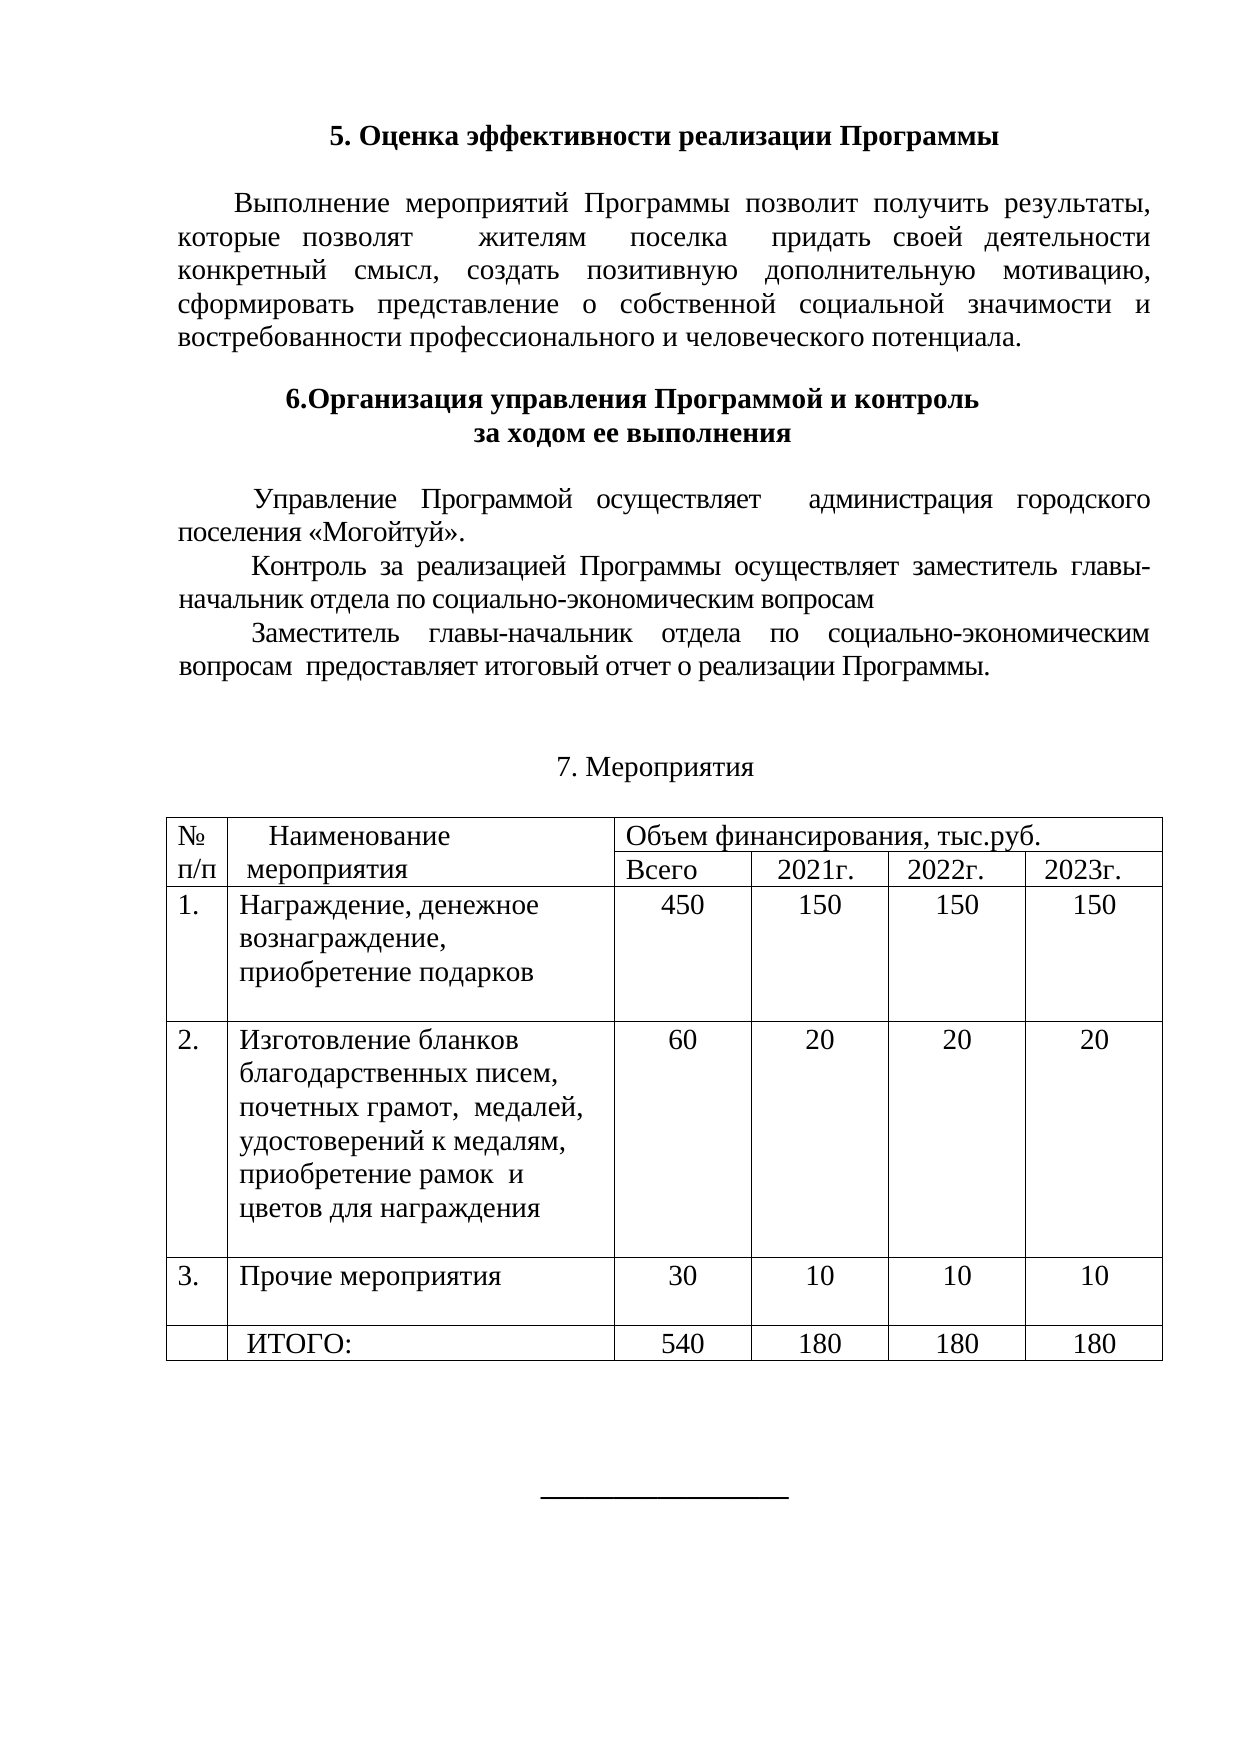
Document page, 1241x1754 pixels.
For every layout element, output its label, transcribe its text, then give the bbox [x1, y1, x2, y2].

table_cell Изготовление бланков благодарственных писем, почетных грамот, медалей, удостоверений к медалям, приобретение рамок и цветов для награждения [228, 1022, 614, 1257]
table_cell Награждение, денежное вознаграждение, приобретение подарков [228, 887, 614, 1021]
table_cell 10 [1026, 1258, 1162, 1325]
table_cell 30 [615, 1258, 751, 1325]
text Выполнение мероприятий Программы позволит получить результаты, которые позволят жителям поселка придать своей деятельности конкретный смысл, создать позитивную дополнительную мотивацию, сформировать представление о собственной социальной значимости и востребованности профессионального и человеческого потенциала. [177, 185, 1152, 353]
table_cell 2023г. [1026, 852, 1162, 886]
table_cell 150 [889, 887, 1025, 1021]
text 5. Оценка эффективности реализации Программы [177, 118, 1152, 152]
table_cell 3. [167, 1258, 227, 1325]
table_header Наименование мероприятия [228, 818, 614, 886]
table_cell 150 [752, 887, 888, 1021]
table_cell 180 [889, 1326, 1025, 1359]
text _________________ [177, 1468, 1152, 1502]
text Заместитель главы-начальник отдела по социально-экономическим вопросам предоставляет итоговый отчет о реализации Программы. [179, 615, 1150, 682]
table_cell 540 [615, 1326, 751, 1359]
text за ходом ее выполнения [177, 415, 1088, 449]
table_cell Прочие мероприятия [228, 1258, 614, 1325]
table_cell 2022г. [889, 852, 1025, 886]
table_cell 180 [1026, 1326, 1162, 1359]
table_cell 60 [615, 1022, 751, 1257]
table_cell 150 [1026, 887, 1162, 1021]
table_header Объем финансирования, тыс.руб. [615, 818, 1162, 851]
text 6.Организация управления Программой и контроль [177, 382, 1088, 415]
table_cell 2021г. [752, 852, 888, 886]
table_cell [167, 1326, 227, 1359]
table_cell 20 [889, 1022, 1025, 1257]
table_cell 10 [752, 1258, 888, 1325]
table_cell 450 [615, 887, 751, 1021]
text 7. Мероприятия [158, 749, 1152, 783]
table_header № п/п [167, 818, 227, 886]
table_cell 180 [752, 1326, 888, 1359]
table_cell Всего [615, 852, 751, 886]
table_cell 20 [1026, 1022, 1162, 1257]
table_cell 2. [167, 1022, 227, 1257]
table_cell 10 [889, 1258, 1025, 1325]
text Управление Программой осуществляет администрация городского поселения «Могойтуй». [178, 481, 1151, 548]
table_cell ИТОГО: [228, 1326, 614, 1359]
table_cell 20 [752, 1022, 888, 1257]
table_cell 1. [167, 887, 227, 1021]
text Контроль за реализацией Программы осуществляет заместитель главы-начальник отдела по социально-экономическим вопросам [178, 548, 1151, 615]
